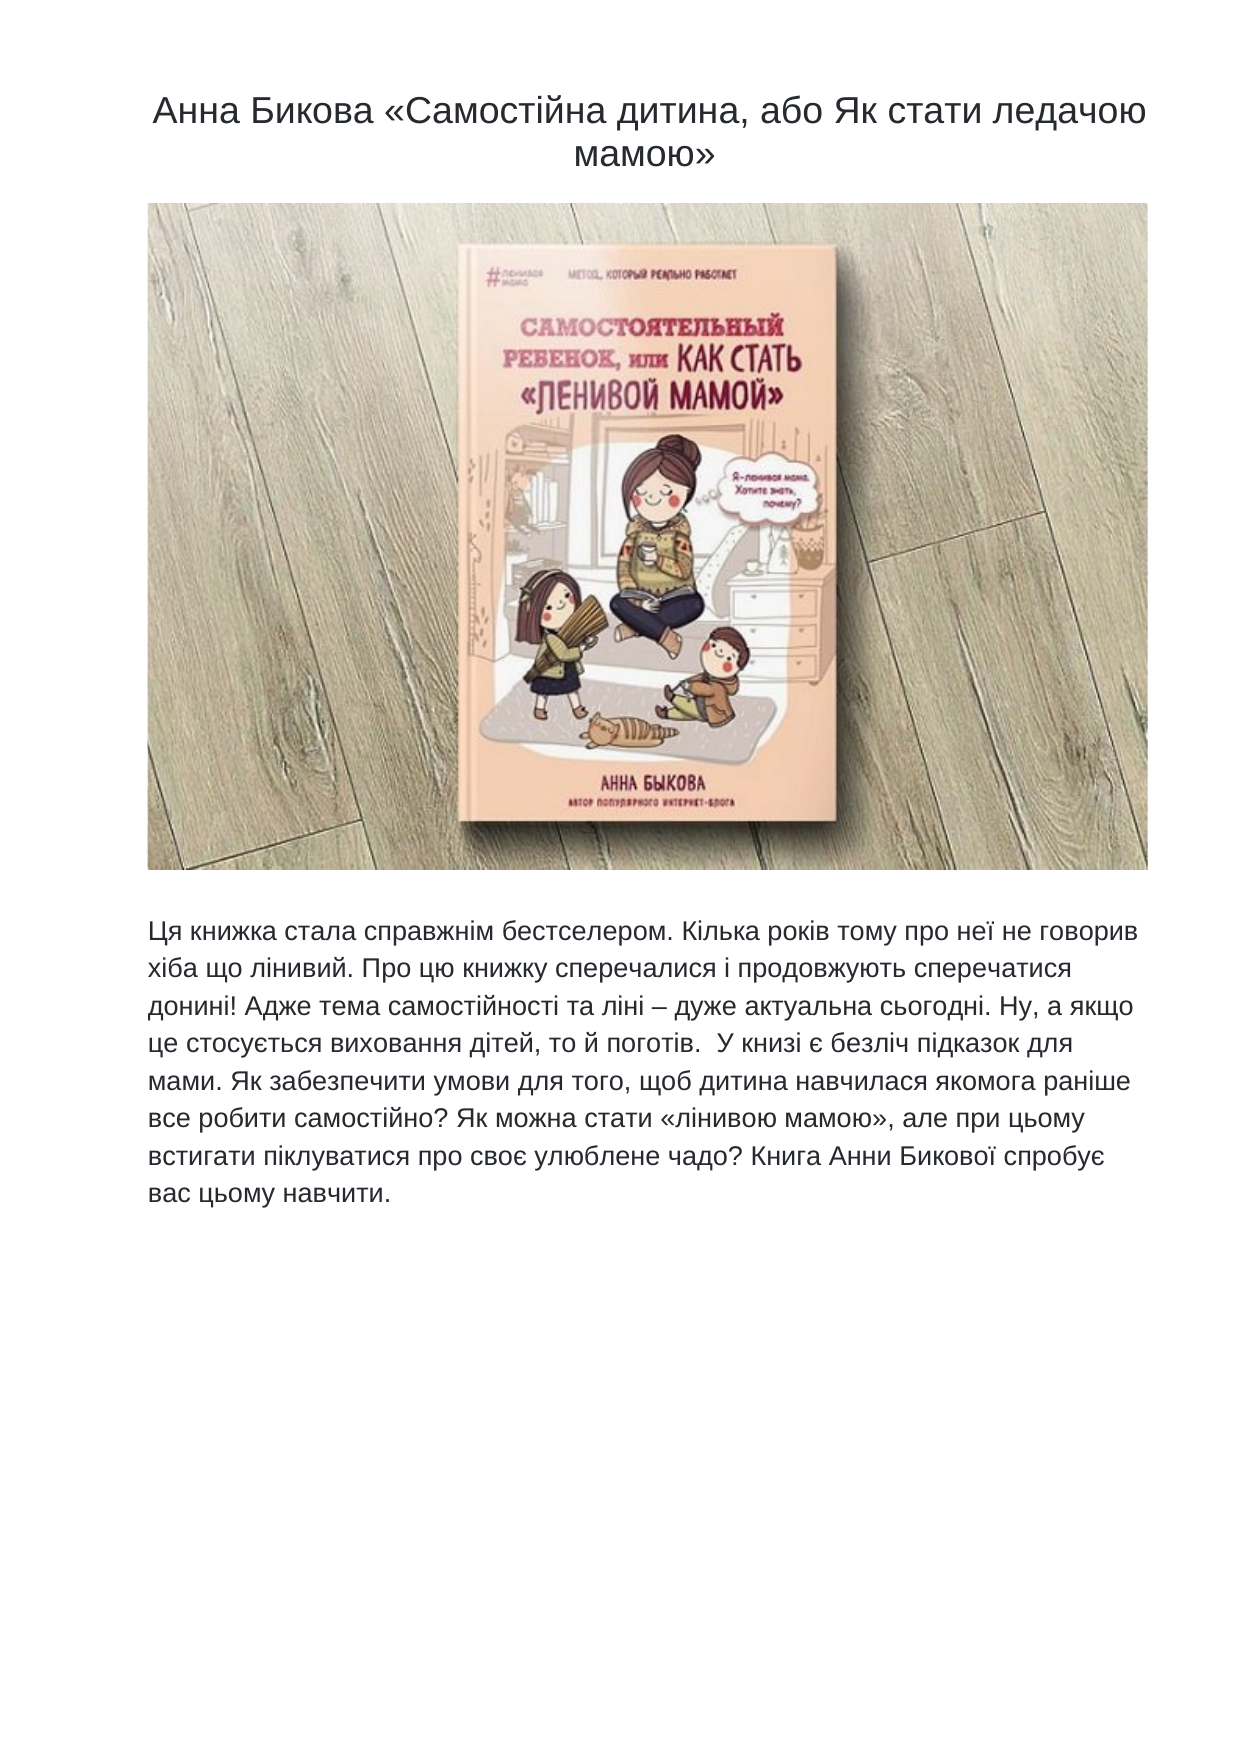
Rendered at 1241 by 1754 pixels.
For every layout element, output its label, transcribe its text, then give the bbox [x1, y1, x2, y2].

text Анна Бикова «Самостійна дитина, або Як стати ледачою мамою» [148, 88, 1152, 175]
text Ця книжка стала справжнім бестселером. Кілька років тому про неї не говорив хіба що лінивий. Про цю книжку сперечалися і продовжують сперечатися донині! Адже тема самостійності та ліні ‒ дуже актуальна сьогодні. Ну, а якщо це стосується виховання дітей, то й поготів. У книзі є безліч підказок для мами. Як забезпечити умови для того, щоб дитина навчилася якомога раніше все робити самостійно? Як можна стати «лінивою мамою», але при цьому встигати піклуватися про своє улюблене чадо? Книга Анни Бикової спробує вас цьому навчити. [148, 909, 1152, 1209]
picture [147, 203, 1148, 870]
